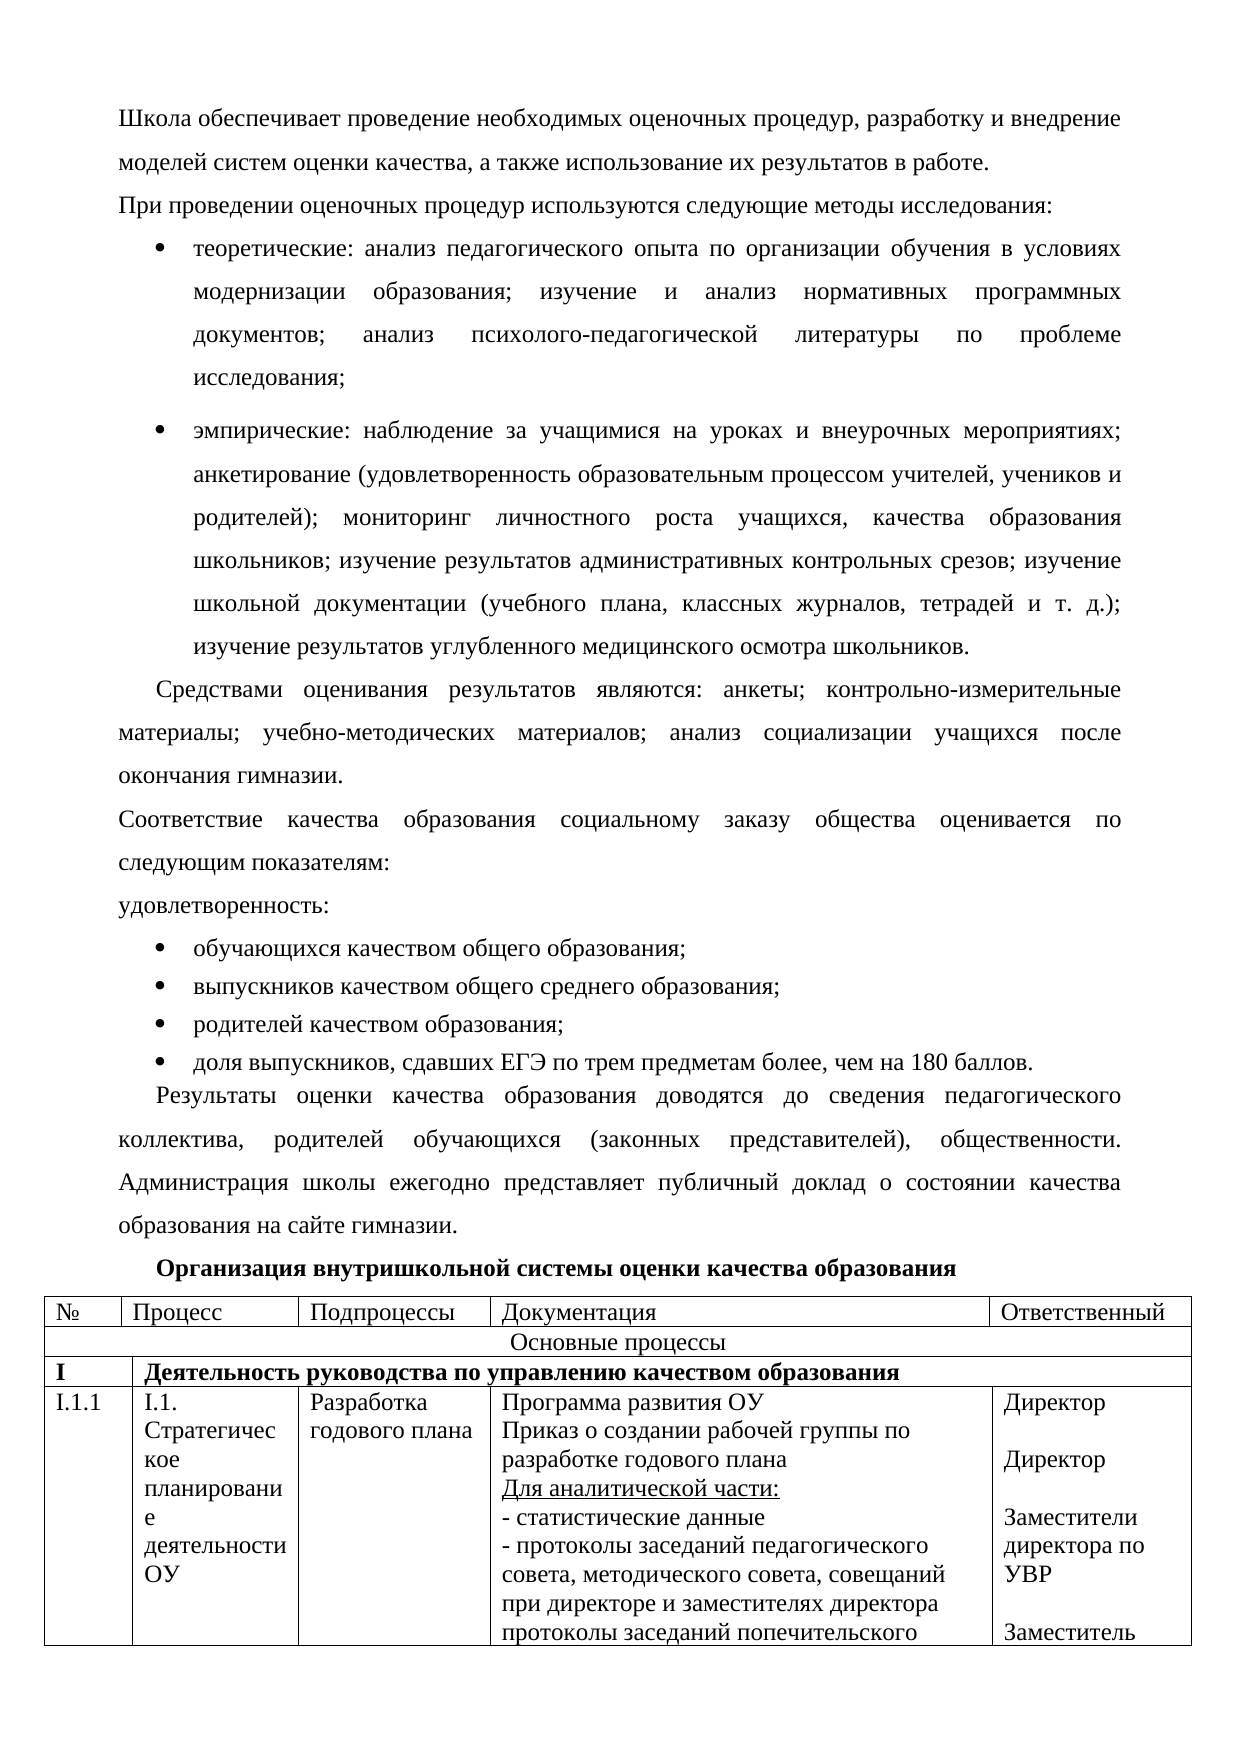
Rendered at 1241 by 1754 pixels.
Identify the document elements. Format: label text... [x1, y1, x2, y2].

list выпускников качеством общего среднего образования; [156, 971, 1122, 1000]
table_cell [299, 1387, 490, 1645]
text удовлетворенность: [118, 890, 1122, 919]
table_header Документация [491, 1297, 989, 1326]
list родителей качеством образования; [156, 1009, 1122, 1038]
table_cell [133, 1387, 298, 1645]
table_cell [993, 1387, 1191, 1645]
list теоретические: анализ педагогического опыта по организации обучения в условиях модернизации образования; изучение и анализ нормативных программных документов; анализ психолого-педагогической литературы по проблеме исследования; [156, 233, 1122, 391]
text Результаты оценки качества образования доводятся до сведения педагогического коллектива, родителей обучающихся (законных представителей), общественности. Администрация школы ежегодно представляет публичный доклад о состоянии качества образования на сайте гимназии. [118, 1081, 1122, 1239]
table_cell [491, 1387, 992, 1645]
text Школа обеспечивает проведение необходимых оценочных процедур, разработку и внедрение моделей систем оценки качества, а также использование их результатов в работе. [118, 103, 1122, 175]
text Организация внутришкольной системы оценки качества образования [118, 1253, 1122, 1282]
table_cell I.1.1 [45, 1387, 132, 1645]
list обучающихся качеством общего образования; [156, 933, 1122, 962]
list эмпирические: наблюдение за учащимися на уроках и внеурочных мероприятиях; анкетирование (удовлетворенность образовательным процессом учителей, учеников и родителей); мониторинг личностного роста учащихся, качества образования школьников; изучение результатов административных контрольных срезов; изучение школьной документации (учебного плана, классных журналов, тетрадей и т. д.); изучение результатов углубленного медицинского осмотра школьников. [156, 416, 1122, 660]
list доля выпускников, сдавших ЕГЭ по трем предметам более, чем на 180 баллов. [156, 1047, 1122, 1076]
table_header Процесс [122, 1297, 298, 1326]
table_header Подпроцессы [299, 1297, 490, 1326]
text Соответствие качества образования социальному заказу общества оценивается по следующим показателям: [118, 804, 1122, 876]
table_cell Деятельность руководства по управлению качеством образования [133, 1357, 1191, 1386]
table_cell Основные процессы [45, 1327, 1191, 1356]
table_header Ответственный [990, 1297, 1191, 1326]
table_cell I [45, 1357, 132, 1386]
table_header № [45, 1297, 121, 1326]
text Средствами оценивания результатов являются: анкеты; контрольно-измерительные материалы; учебно-методических материалов; анализ социализации учащихся после окончания гимназии. [118, 674, 1122, 789]
text При проведении оценочных процедур используются следующие методы исследования: [118, 190, 1122, 218]
